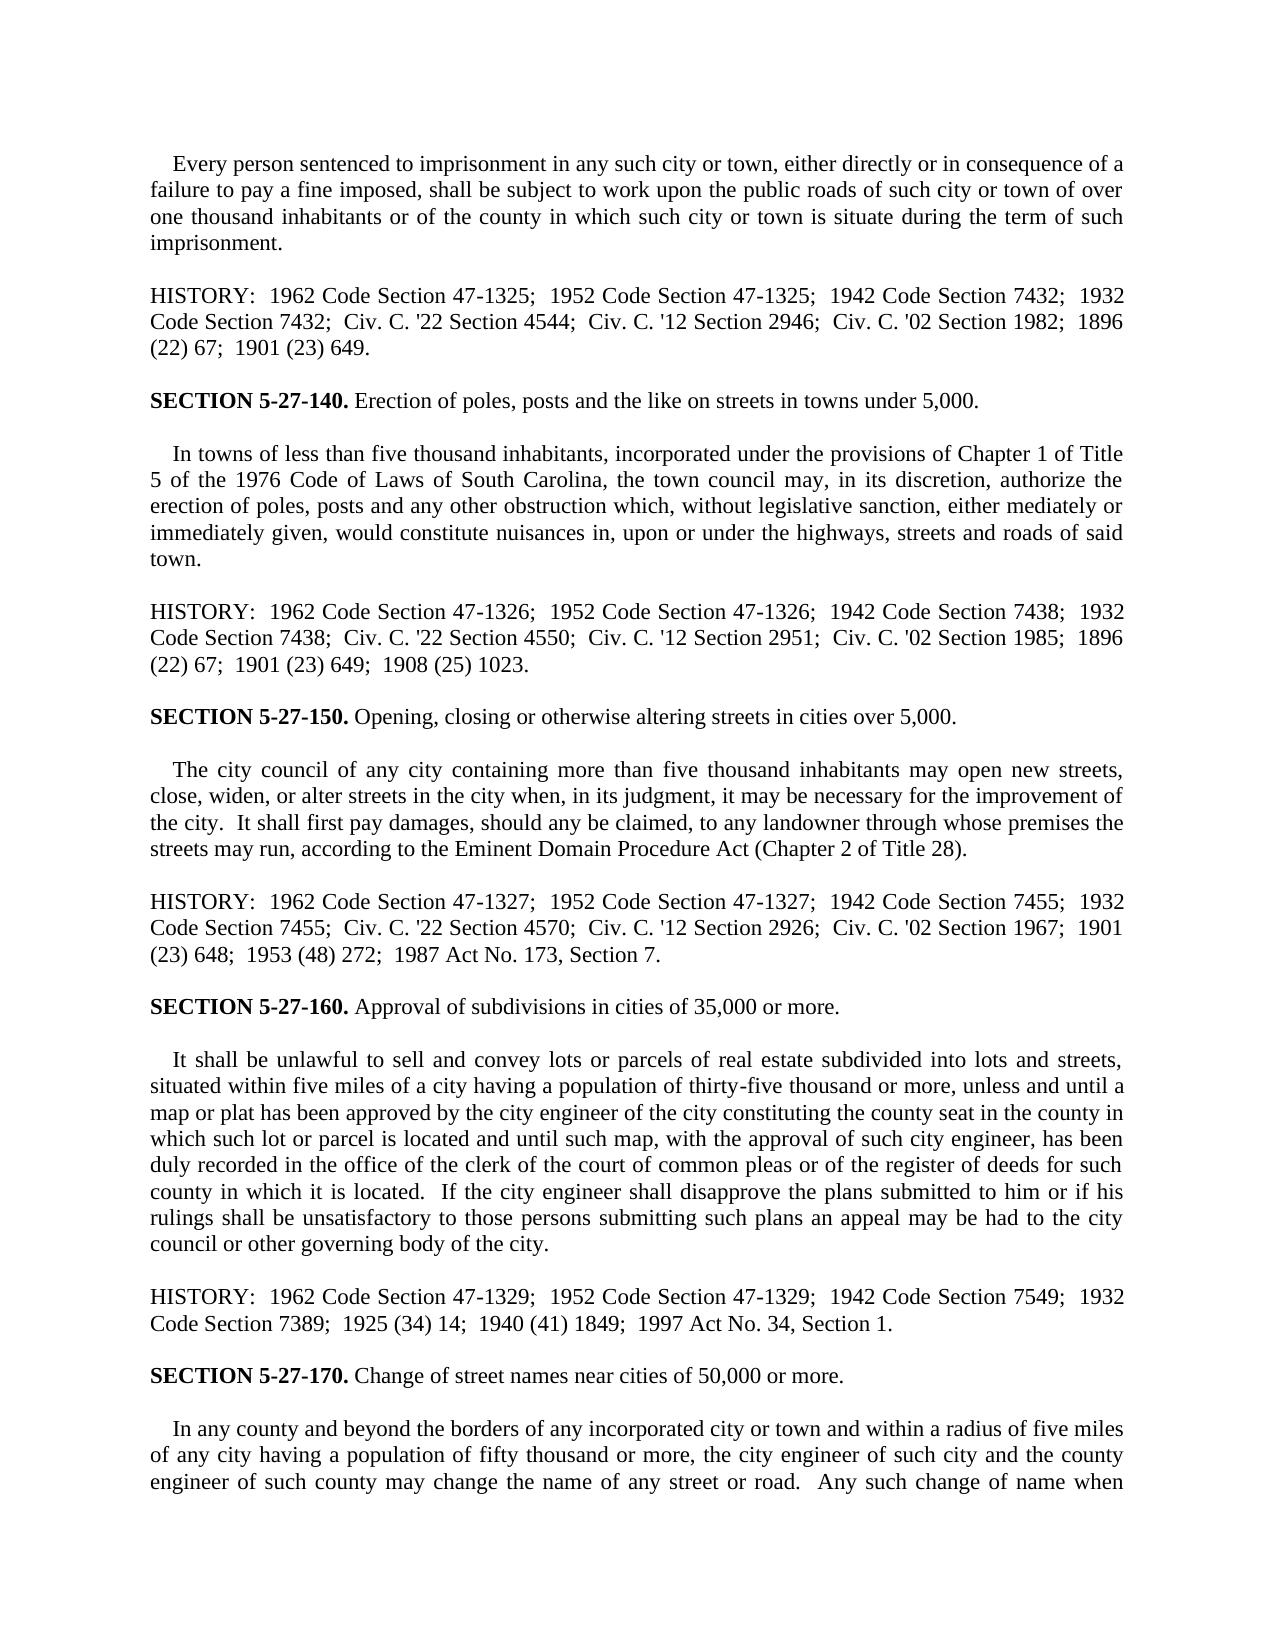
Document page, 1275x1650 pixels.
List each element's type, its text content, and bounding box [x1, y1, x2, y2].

text SECTION 5-27-170. Change of street names near cities of 50,000 or more. [150, 1362, 1125, 1389]
text SECTION 5-27-160. Approval of subdivisions in cities of 35,000 or more. [150, 993, 1125, 1020]
text HISTORY: 1962 Code Section 47-1329; 1952 Code Section 47-1329; 1942 Code Section 7549; 1932 Code Section 7389; 1925 (34) 14; 1940 (41) 1849; 1997 Act No. 34, Section 1. [150, 1283, 1125, 1336]
text The city council of any city containing more than five thousand inhabitants may open new streets, close, widen, or alter streets in the city when, in its judgment, it may be necessary for the improvement of the city. It shall first pay damages, should any be claimed, to any landowner through whose premises the streets may run, according to the Eminent Domain Procedure Act (Chapter 2 of Title 28). [150, 756, 1125, 862]
text SECTION 5-27-140. Erection of poles, posts and the like on streets in towns under 5,000. [150, 387, 1125, 413]
text HISTORY: 1962 Code Section 47-1327; 1952 Code Section 47-1327; 1942 Code Section 7455; 1932 Code Section 7455; Civ. C. '22 Section 4570; Civ. C. '12 Section 2926; Civ. C. '02 Section 1967; 1901 (23) 648; 1953 (48) 272; 1987 Act No. 173, Section 7. [150, 888, 1125, 967]
text Every person sentenced to imprisonment in any such city or town, either directly or in consequence of a failure to pay a fine imposed, shall be subject to work upon the public roads of such city or town of over one thousand inhabitants or of the county in which such city or town is situate during the term of such imprisonment. [150, 150, 1125, 255]
text HISTORY: 1962 Code Section 47-1325; 1952 Code Section 47-1325; 1942 Code Section 7432; 1932 Code Section 7432; Civ. C. '22 Section 4544; Civ. C. '12 Section 2946; Civ. C. '02 Section 1982; 1896 (22) 67; 1901 (23) 649. [150, 282, 1125, 361]
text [150, 1415, 1125, 1494]
text It shall be unlawful to sell and convey lots or parcels of real estate subdivided into lots and streets, situated within five miles of a city having a population of thirty-five thousand or more, unless and until a map or plat has been approved by the city engineer of the city constituting the county seat in the county in which such lot or parcel is located and until such map, with the approval of such city engineer, has been duly recorded in the office of the clerk of the court of common pleas or of the register of deeds for such county in which it is located. If the city engineer shall disapprove the plans submitted to him or if his rulings shall be unsatisfactory to those persons submitting such plans an appeal may be had to the city council or other governing body of the city. [150, 1046, 1125, 1257]
text SECTION 5-27-150. Opening, closing or otherwise altering streets in cities over 5,000. [150, 703, 1125, 730]
text HISTORY: 1962 Code Section 47-1326; 1952 Code Section 47-1326; 1942 Code Section 7438; 1932 Code Section 7438; Civ. C. '22 Section 4550; Civ. C. '12 Section 2951; Civ. C. '02 Section 1985; 1896 (22) 67; 1901 (23) 649; 1908 (25) 1023. [150, 598, 1125, 677]
text In towns of less than five thousand inhabitants, incorporated under the provisions of Chapter 1 of Title 5 of the 1976 Code of Laws of South Carolina, the town council may, in its discretion, authorize the erection of poles, posts and any other obstruction which, without legislative sanction, either mediately or immediately given, would constitute nuisances in, upon or under the highways, streets and roads of said town. [150, 440, 1125, 572]
